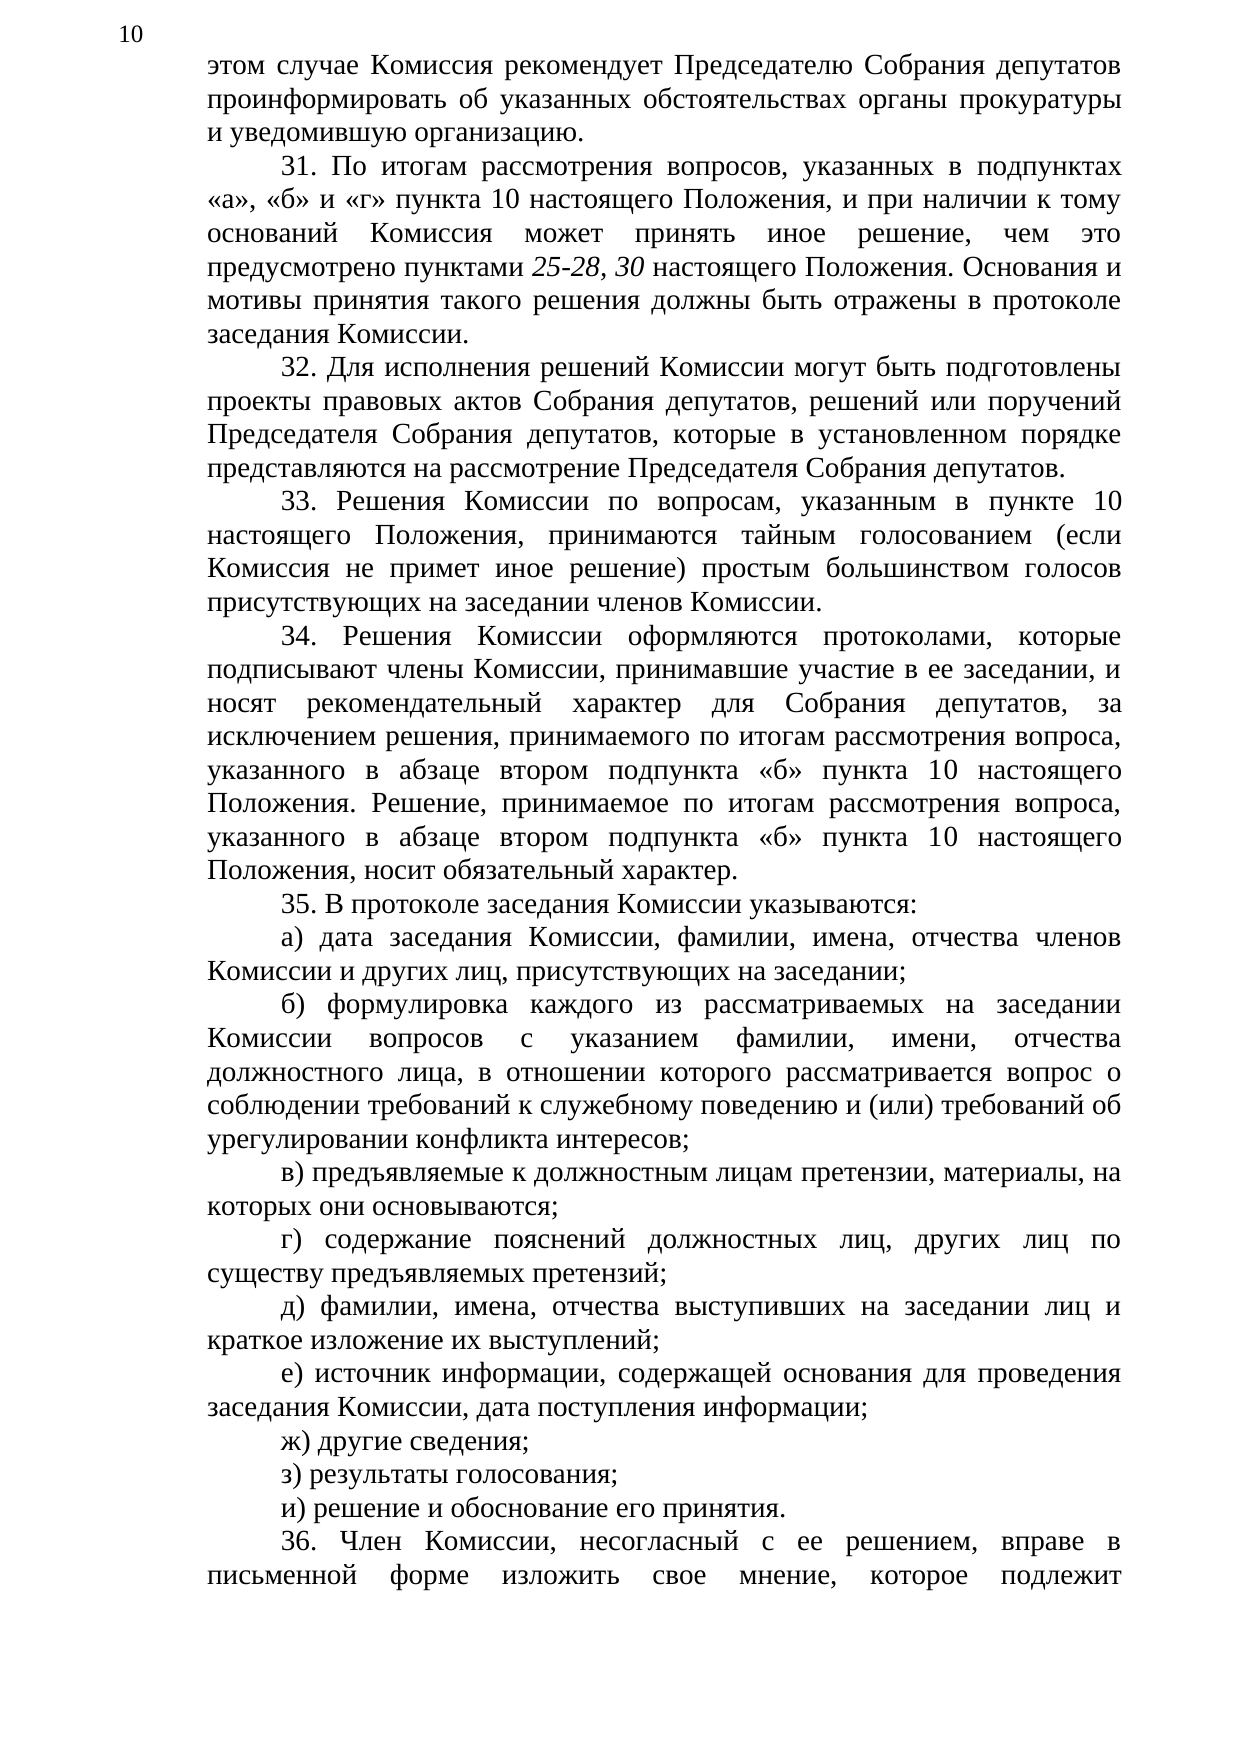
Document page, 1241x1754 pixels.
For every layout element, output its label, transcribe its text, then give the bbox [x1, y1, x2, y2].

text 34. Решения Комиссии оформляются протоколами, которые подписывают члены Комиссии, принимавшие участие в ее заседании, и носят рекомендательный характер для Собрания депутатов, за исключением решения, принимаемого по итогам рассмотрения вопроса, указанного в абзаце втором подпункта «б» пункта 10 настоящего Положения. Решение, принимаемое по итогам рассмотрения вопроса, указанного в абзаце втором подпункта «б» пункта 10 настоящего Положения, носит обязательный характер. [207, 618, 1122, 886]
text б) формулировка каждого из рассматриваемых на заседании Комиссии вопросов с указанием фамилии, имени, отчества должностного лица, в отношении которого рассматривается вопрос о соблюдении требований к служебному поведению и (или) требований об урегулировании конфликта интересов; [207, 987, 1122, 1154]
text 32. Для исполнения решений Комиссии могут быть подготовлены проекты правовых актов Собрания депутатов, решений или поручений Председателя Собрания депутатов, которые в установленном порядке представляются на рассмотрение Председателя Собрания депутатов. [207, 349, 1122, 483]
text ж) другие сведения; [207, 1423, 1122, 1456]
text г) содержание пояснений должностных лиц, других лиц по существу предъявляемых претензий; [207, 1221, 1122, 1288]
text 33. Решения Комиссии по вопросам, указанным в пункте 10 настоящего Положения, принимаются тайным голосованием (если Комиссия не примет иное решение) простым большинством голосов присутствующих на заседании членов Комиссии. [207, 483, 1122, 618]
text е) источник информации, содержащей основания для проведения заседания Комиссии, дата поступления информации; [207, 1356, 1122, 1423]
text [207, 1523, 1122, 1590]
text д) фамилии, имена, отчества выступивших на заседании лиц и краткое изложение их выступлений; [207, 1288, 1122, 1356]
text а) дата заседания Комиссии, фамилии, имена, отчества членов Комиссии и других лиц, присутствующих на заседании; [207, 919, 1122, 987]
text в) предъявляемые к должностным лицам претензии, материалы, на которых они основываются; [207, 1154, 1122, 1221]
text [207, 47, 1122, 148]
text 31. По итогам рассмотрения вопросов, указанных в подпунктах «а», «б» и «г» пункта 10 настоящего Положения, и при наличии к тому оснований Комиссия может принять иное решение, чем это предусмотрено пунктами 25-28, 30 настоящего Положения. Основания и мотивы принятия такого решения должны быть отражены в протоколе заседания Комиссии. [207, 148, 1122, 349]
text и) решение и обоснование его принятия. [207, 1490, 1122, 1523]
text 35. В протоколе заседания Комиссии указываются: [207, 886, 1122, 919]
text з) результаты голосования; [207, 1456, 1122, 1490]
